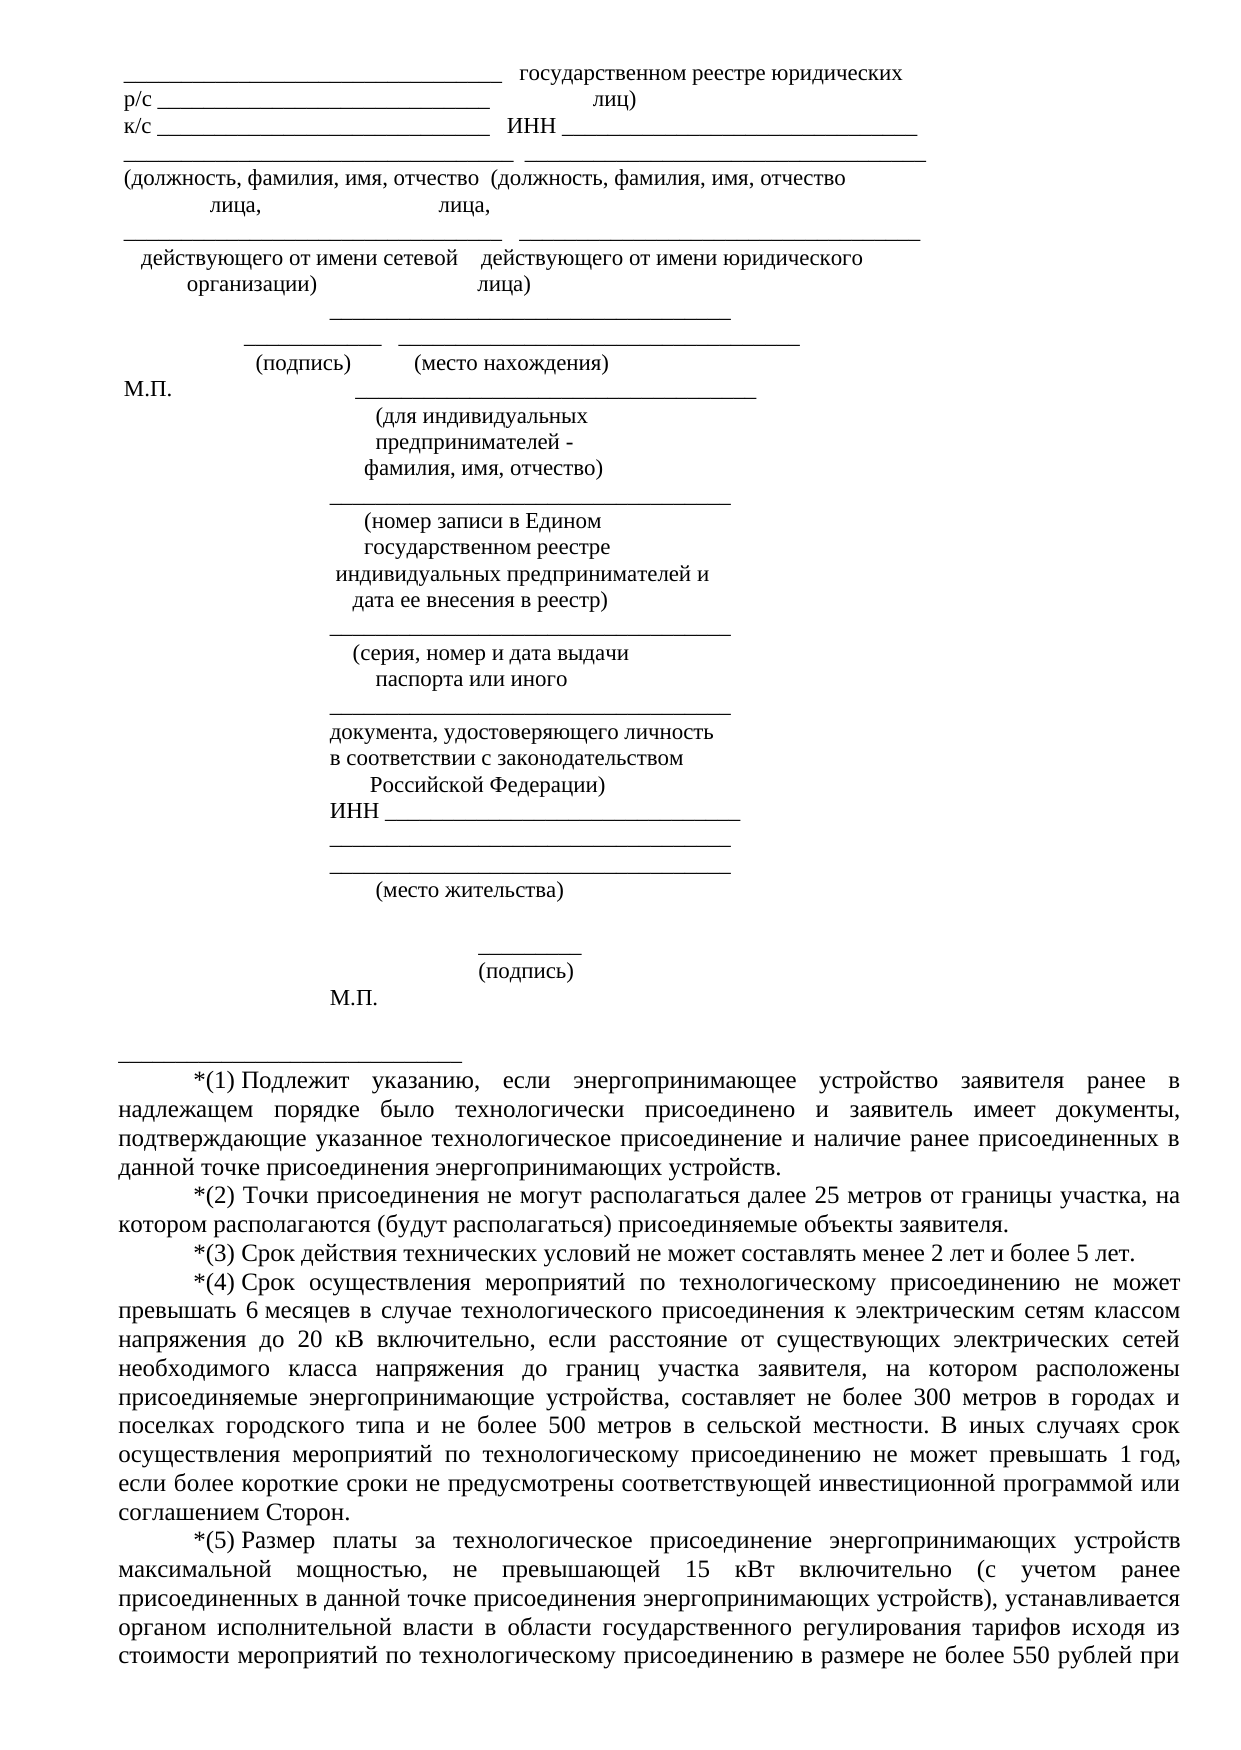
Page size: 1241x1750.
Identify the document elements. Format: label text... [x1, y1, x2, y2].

text __________________________________ ___________________________________ [118, 138, 1181, 164]
text *(1) Подлежит указанию, если энергопринимающее устройство заявителя ранее в надлежащем порядке было технологически присоединено и заявитель имеет документы, подтверждающие указанное технологическое присоединение и наличие ранее присоединенных в данной точке присоединения энергопринимающих устройств. [118, 1065, 1181, 1180]
text *(2) Точки присоединения не могут располагаться далее 25 метров от границы участка, на котором располагаются (будут располагаться) присоединяемые объекты заявителя. [118, 1180, 1181, 1238]
text документа, удостоверяющего личность [118, 718, 1181, 744]
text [118, 217, 1181, 243]
text (должность, фамилия, имя, отчество (должность, фамилия, имя, отчество [118, 164, 1181, 191]
text организации) лица) [118, 270, 1181, 296]
text ___________________________________ [118, 850, 1181, 876]
text предпринимателей - [118, 428, 1181, 454]
text ___________________________________ [118, 296, 1181, 323]
text (подпись) [118, 957, 1181, 984]
text ____________ ___________________________________ [118, 323, 1181, 349]
text ___________________________________ [118, 823, 1181, 850]
text в соответствии с законодательством [118, 744, 1181, 771]
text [118, 1525, 1181, 1669]
text (место жительства) [118, 876, 1181, 902]
text индивидуальных предпринимателей и [118, 560, 1181, 586]
text ___________________________________ [118, 481, 1181, 507]
text фамилия, имя, отчество) [118, 454, 1181, 481]
text (для индивидуальных [118, 402, 1181, 428]
text р/с _____________________________ лиц) [118, 85, 1181, 112]
text *(4) Срок осуществления мероприятий по технологическому присоединению не может превышать 6 месяцев в случае технологического присоединения к электрическим сетям классом напряжения до 20 кВ включительно, если расстояние от существующих электрических сетей необходимого класса напряжения до границ участка заявителя, на котором расположены присоединяемые энергопринимающие устройства, составляет не более 300 метров в городах и поселках городского типа и не более 500 метров в сельской местности. В иных случаях срок осуществления мероприятий по технологическому присоединению не может превышать 1 год, если более короткие сроки не предусмотрены соответствующей инвестиционной программой или соглашением Сторон. [118, 1267, 1181, 1525]
text Российской Федерации) [118, 771, 1181, 797]
text ИНН _______________________________ [118, 797, 1181, 823]
text дата ее внесения в реестр) [118, 586, 1181, 612]
text ___________________________________ [118, 692, 1181, 718]
text ___________________________________ [118, 612, 1181, 639]
text государственном реестре [118, 533, 1181, 560]
text (подпись) (место нахождения) [118, 349, 1181, 375]
text *(3) Срок действия технических условий не может составлять менее 2 лет и более 5 лет. [118, 1238, 1181, 1267]
text ______________________________ [118, 1039, 1181, 1065]
text (серия, номер и дата выдачи [118, 639, 1181, 665]
text к/с _____________________________ ИНН _______________________________ [118, 112, 1181, 138]
text (номер записи в Едином [118, 507, 1181, 533]
text лица, лица, [118, 191, 1181, 217]
text действующего от имени сетевой действующего от имени юридического [118, 243, 1181, 270]
text _________ [118, 931, 1181, 957]
text _________________________________ государственном реестре юридических [118, 59, 1181, 85]
text М.П. [118, 984, 1181, 1010]
text М.П. ___________________________________ [118, 375, 1181, 402]
text паспорта или иного [118, 665, 1181, 692]
